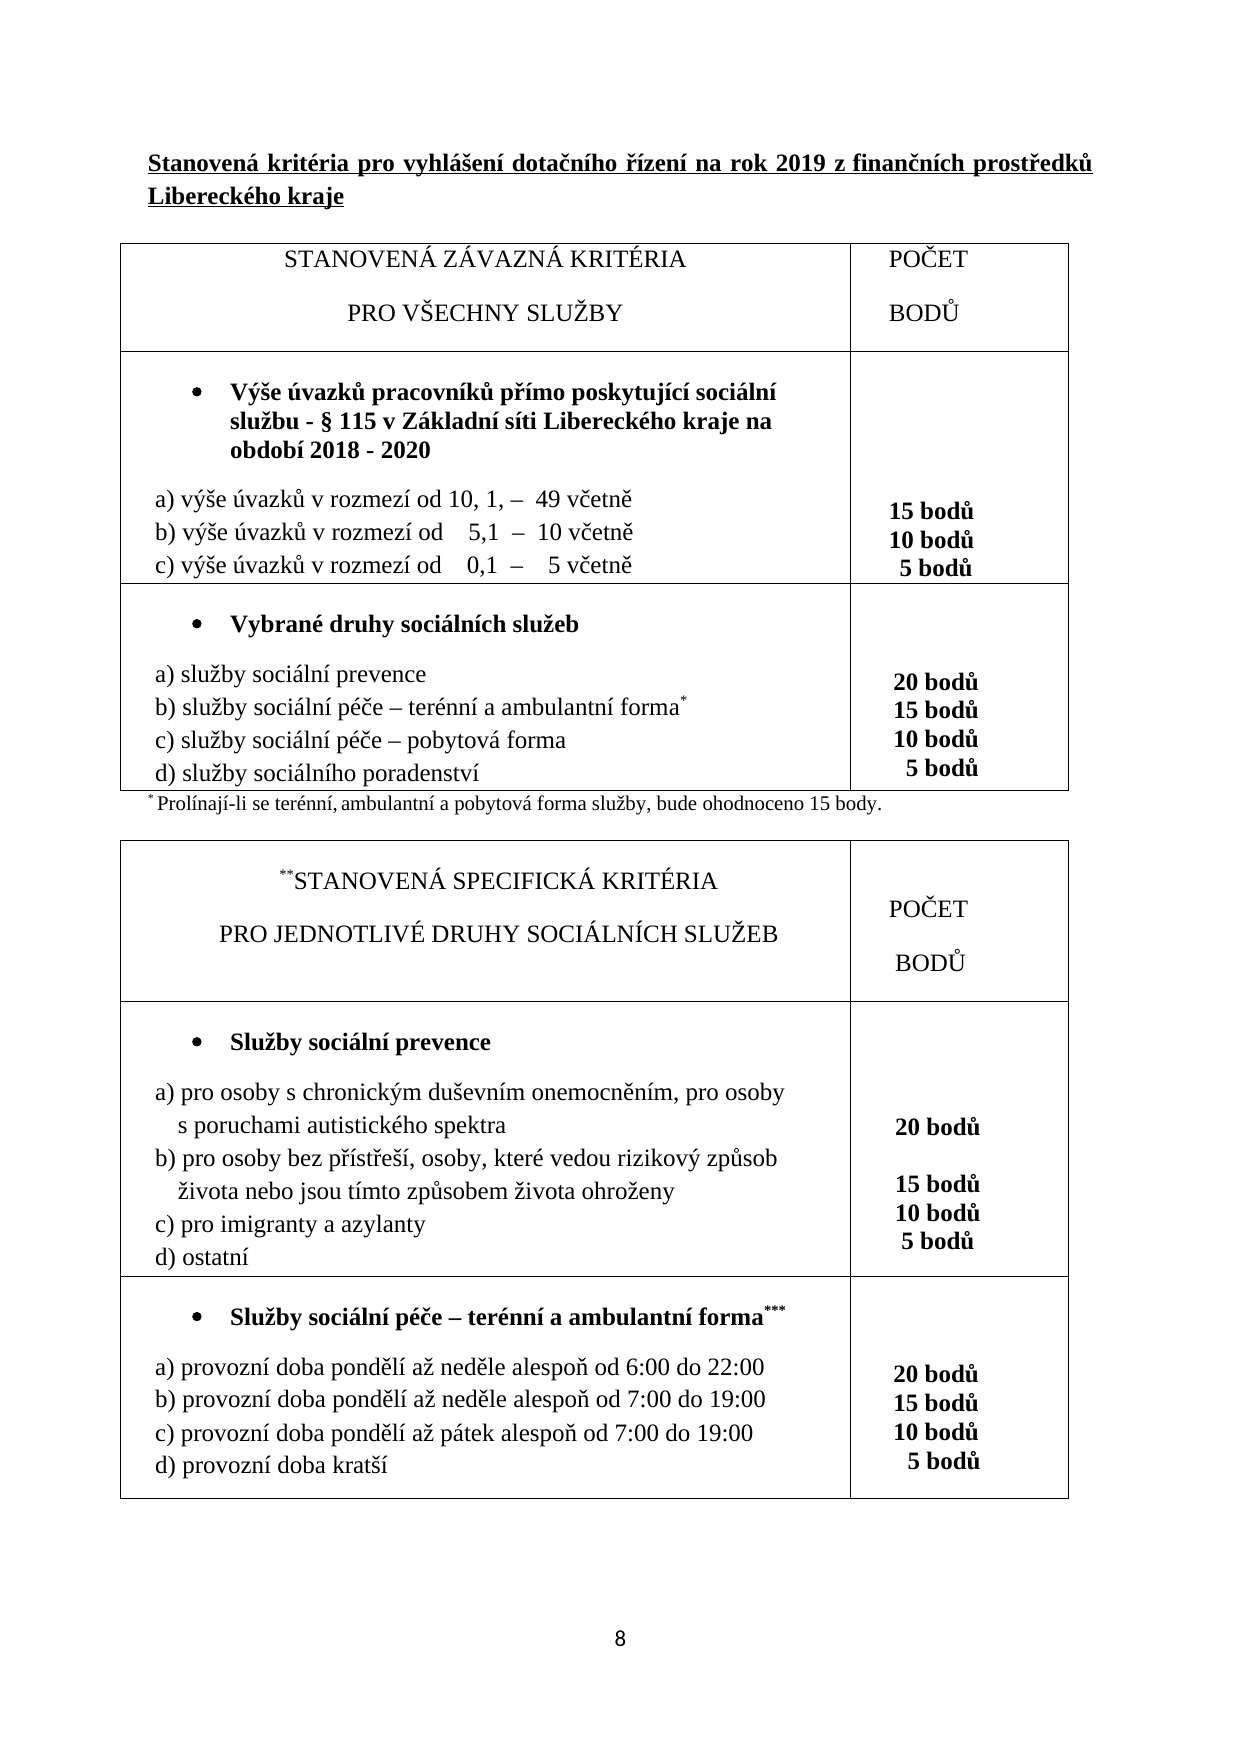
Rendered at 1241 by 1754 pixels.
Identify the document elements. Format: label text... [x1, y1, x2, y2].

text Stanovená kritéria pro vyhlášení dotačního řízení na rok 2019 z finančních prostředků Libereckého kraje [148, 174, 1092, 209]
table_cell Vybrané druhy sociálních služeb a) služby sociální prevence b) služby sociální péče – terénní a ambulantní forma* c) služby sociální péče – pobytová forma d) služby sociálního poradenství [121, 584, 850, 790]
table_header POČET BODŮ [851, 244, 1068, 351]
text * Prolínají-li se terénní, ambulantní a pobytová forma služby, bude ohodnoceno 15 body. [148, 791, 1092, 815]
table_header POČET BODŮ [851, 841, 1068, 1001]
table_cell Služby sociální prevence a) pro osoby s chronickým duševním onemocněním, pro osoby s poruchami autistického spektra b) pro osoby bez přístřeší, osoby, které vedou rizikový způsob života nebo jsou tímto způsobem života ohroženy c) pro imigranty a azylanty d) ostatní [121, 1002, 850, 1276]
table_header STANOVENÁ ZÁVAZNÁ KRITÉRIA PRO VŠECHNY SLUŽBY [121, 244, 850, 351]
table_header **STANOVENÁ SPECIFICKÁ KRITÉRIA PRO JEDNOTLIVÉ DRUHY SOCIÁLNÍCH SLUŽEB [121, 841, 850, 1001]
text Stanovená kritéria pro vyhlášení dotačního řízení na rok 2019 z finančních prostředků Libereckého kraje [148, 148, 1092, 173]
table_cell 20 bodů 15 bodů 10 bodů 5 bodů [851, 1002, 1068, 1276]
table_cell Služby sociální péče – terénní a ambulantní forma*** a) provozní doba pondělí až neděle alespoň od 6:00 do 22:00 b) provozní doba pondělí až neděle alespoň od 7:00 do 19:00 c) provozní doba pondělí až pátek alespoň od 7:00 do 19:00 d) provozní doba kratší [121, 1277, 850, 1498]
table_cell Výše úvazků pracovníků přímo poskytující sociální službu - § 115 v Základní síti Libereckého kraje na období 2018 - 2020 a) výše úvazků v rozmezí od 10, 1, – 49 včetně b) výše úvazků v rozmezí od 5,1 – 10 včetně c) výše úvazků v rozmezí od 0,1 – 5 včetně [121, 352, 850, 583]
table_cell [851, 1277, 1068, 1498]
table_cell 20 bodů 15 bodů 10 bodů 5 bodů [851, 584, 1068, 790]
table_cell 15 bodů 10 bodů 5 bodů [851, 352, 1068, 583]
